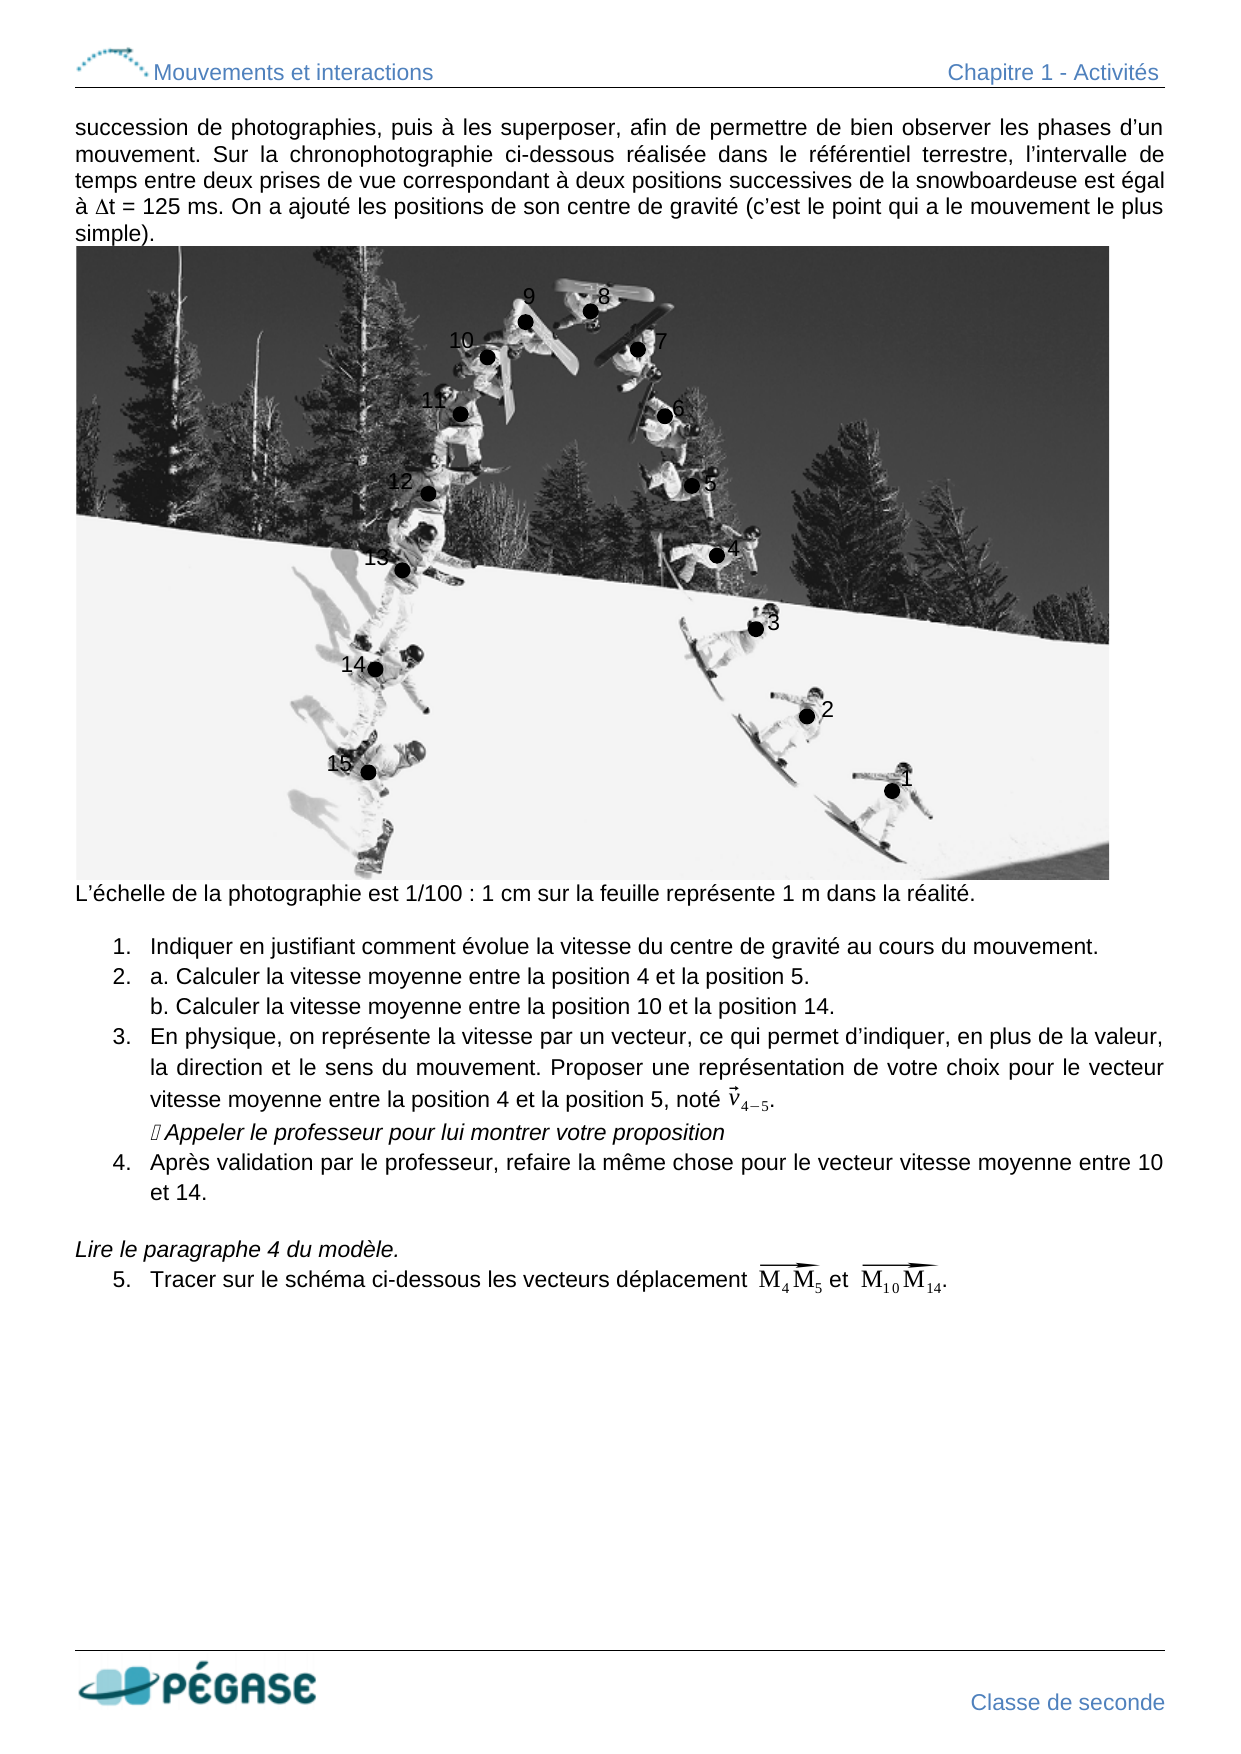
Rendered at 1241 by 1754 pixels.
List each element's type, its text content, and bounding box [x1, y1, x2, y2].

picture [75, 43, 154, 80]
list b. Calculer la vitesse moyenne entre la position 10 et la position 14. [150, 993, 1165, 1019]
list a. Calculer la vitesse moyenne entre la position 4 et la position 5. [112, 963, 1165, 989]
list En physique, on représente la vitesse par un vecteur, ce qui permet d’indiquer, en plus de la valeur, la direction et le sens du mouvement. Proposer une représentation de votre choix pour le vecteur vitesse moyenne entre la position 4 et la position 5, noté . [112, 1023, 1165, 1115]
list Indiquer en justifiant comment évolue la vitesse du centre de gravité au cours du mouvement. [112, 933, 1165, 959]
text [75, 114, 1165, 246]
list Appeler le professeur pour lui montrer votre proposition [150, 1119, 1165, 1145]
picture [75, 1653, 317, 1710]
text Lire le paragraphe 4 du modèle. [75, 1236, 1165, 1262]
text L’échelle de la photographie est 1/100 : 1 cm sur la feuille représente 1 m dans la réalité. [75, 880, 1165, 906]
list Tracer sur le schéma ci-dessous les vecteurs déplacement et . [112, 1262, 1165, 1297]
picture [75, 246, 1110, 880]
list Après validation par le professeur, refaire la même chose pour le vecteur vitesse moyenne entre 10 et 14. [112, 1149, 1165, 1206]
